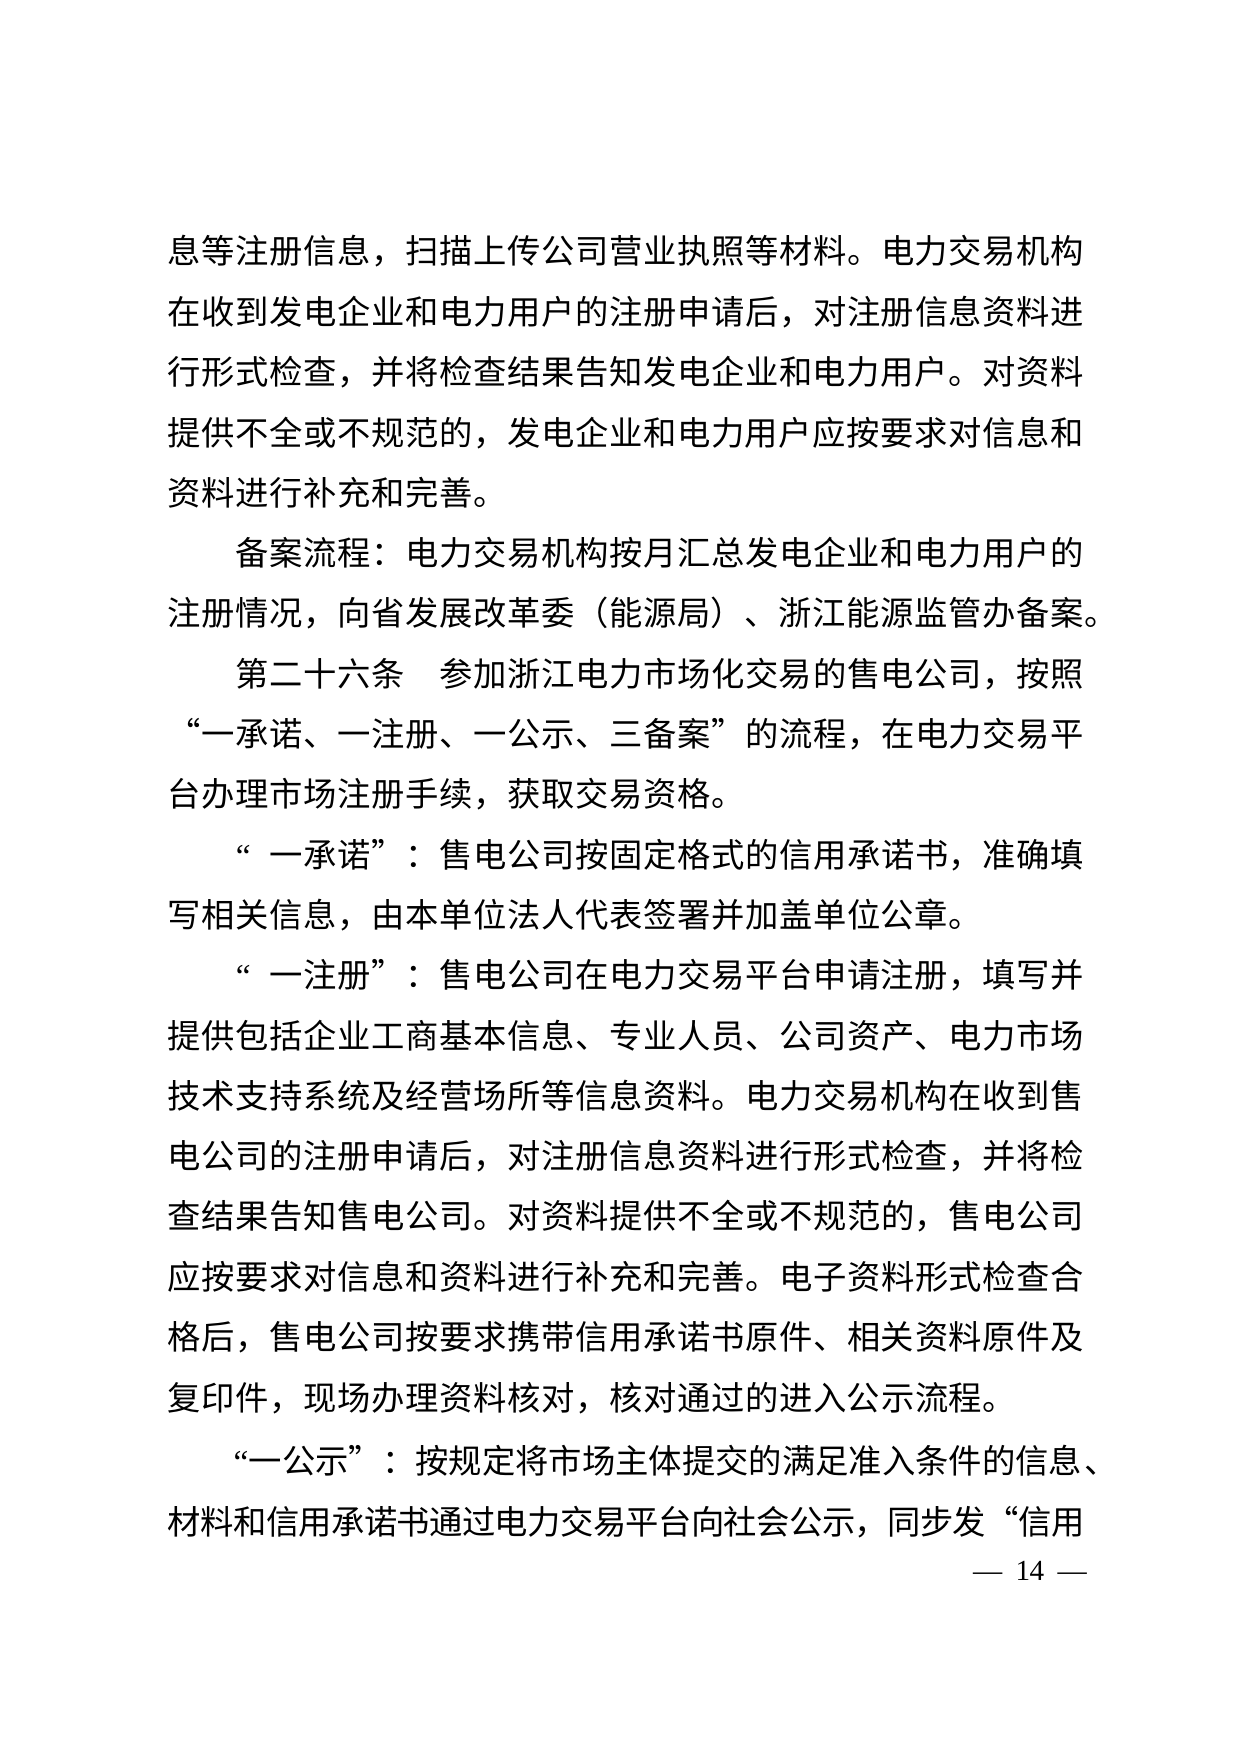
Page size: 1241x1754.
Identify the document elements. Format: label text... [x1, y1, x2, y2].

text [168, 219, 1084, 521]
list 参加浙江电力市场化交易的售电公司，按照“一承诺、一注册、一公示、三备案”的流程，在电力交易平台办理市场注册手续，获取交易资格。 [168, 641, 1084, 822]
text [168, 1426, 1084, 1546]
text “一承诺”：售电公司按固定格式的信用承诺书，准确填写相关信息，由本单位法人代表签署并加盖单位公章。 [168, 822, 1084, 943]
text 备案流程：电力交易机构按月汇总发电企业和电力用户的注册情况，向省发展改革委（能源局）、浙江能源监管办备案。 [168, 521, 1084, 641]
text “一注册”：售电公司在电力交易平台申请注册，填写并提供包括企业工商基本信息、专业人员、公司资产、电力市场技术支持系统及经营场所等信息资料。电力交易机构在收到售电公司的注册申请后，对注册信息资料进行形式检查，并将检查结果告知售电公司。对资料提供不全或不规范的，售电公司应按要求对信息和资料进行补充和完善。电子资料形式检查合格后，售电公司按要求携带信用承诺书原件、相关资料原件及复印件，现场办理资料核对，核对通过的进入公示流程。 [168, 943, 1084, 1426]
